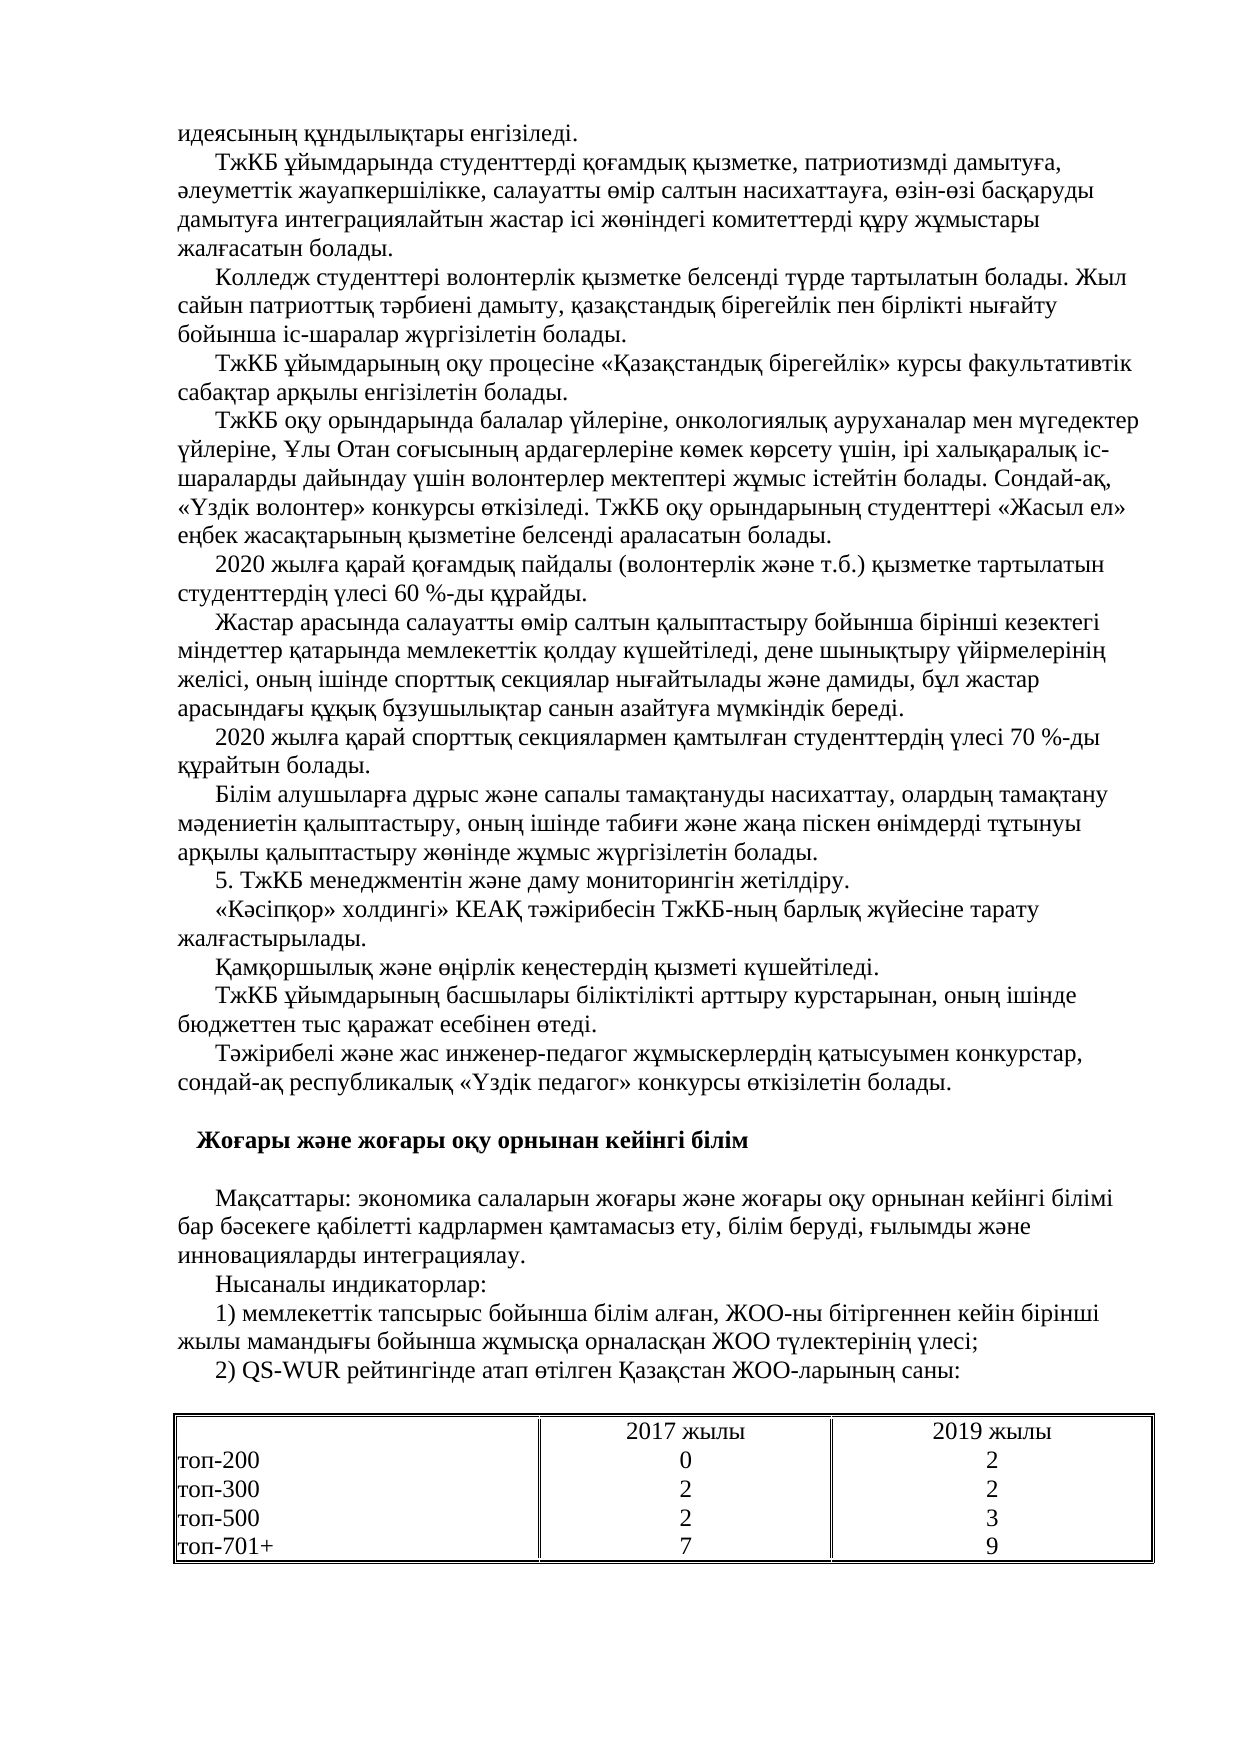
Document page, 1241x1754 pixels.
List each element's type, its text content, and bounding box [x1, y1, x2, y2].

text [177, 118, 1152, 1096]
text Мақсаттары: экономика салаларын жоғары және жоғары оқу орнынан кейінгі білімі бар бәсекеге қабілетті кадрлармен қамтамасыз ету, білім беруді, ғылымды және инновацияларды интеграциялау. Нысаналы индикаторлар: 1) мемлекеттік тапсырыс бойынша білім алған, ЖОО-ны бітіргеннен кейін бірінші жылы мамандығы бойынша жұмысқа орналасқан ЖОО түлектерінің үлесі; 2) QS-WUR рейтингінде атап өтілген Қазақстан ЖОО-ларының саны: [177, 1183, 1152, 1384]
table_header 2019 жылы 2 2 3 9 [832, 1417, 1151, 1560]
table_header 2017 жылы 0 2 2 7 [540, 1417, 832, 1560]
table_header топ-200 топ-300 топ-500 топ-701+ [177, 1417, 539, 1560]
text Жоғары және жоғары оқу орнынан кейінгі білім [177, 1125, 1152, 1153]
